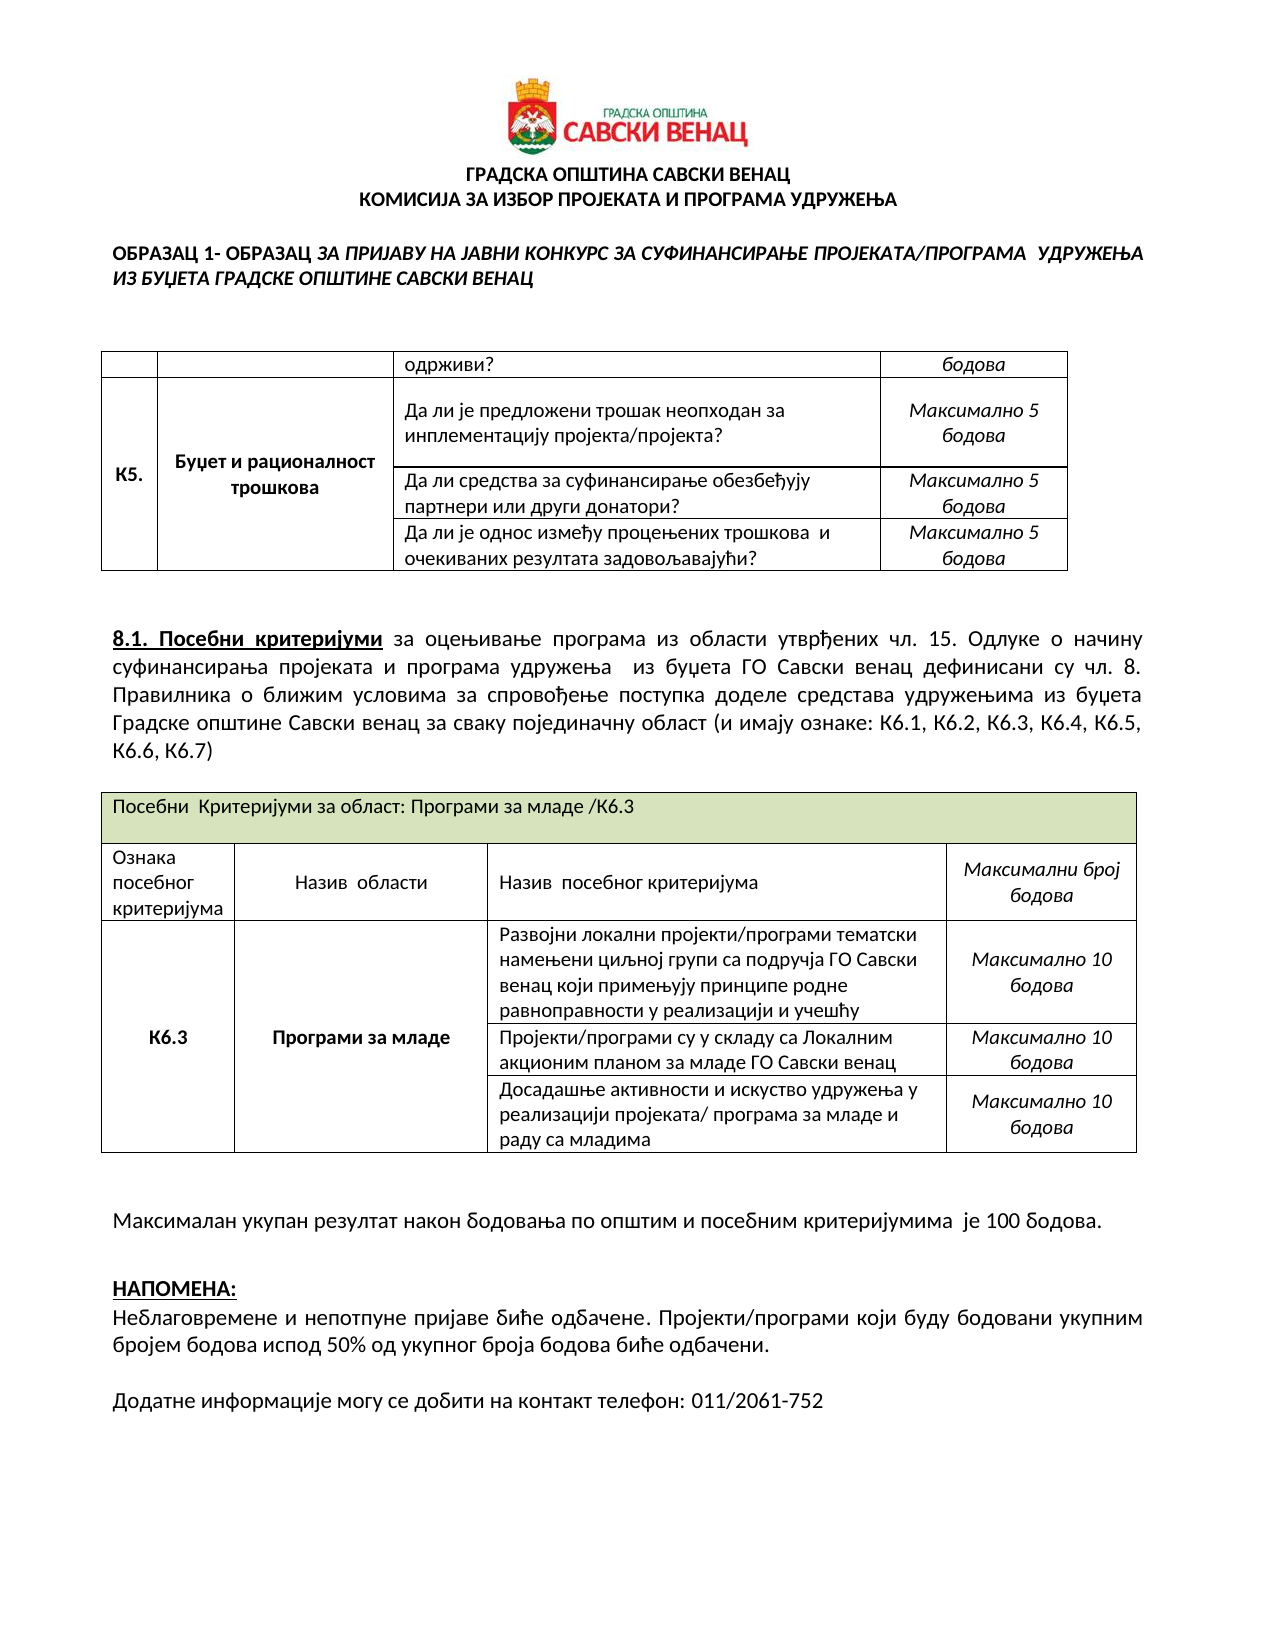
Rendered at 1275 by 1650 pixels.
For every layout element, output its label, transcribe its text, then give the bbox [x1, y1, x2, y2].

text Додатне информације могу се добити на контакт телефон: 011/2061-752 [112, 1387, 1144, 1415]
table_cell Буџет и рационалност трошкова [158, 378, 393, 570]
table_cell Да ли је предложени трошак неопходан за инплементацију пројекта/пројекта? [394, 378, 880, 466]
table_cell Назив области [235, 844, 487, 920]
table_cell Максимални број бодова [947, 844, 1136, 920]
table_cell Максимално 10 бодова [947, 921, 1136, 1023]
table_cell Да ли је однос између процењених трошкова и очекиваних резултата задовољавајући? [394, 519, 880, 570]
table_cell Максимално 5 бодова [881, 378, 1067, 466]
table_cell Максимално 5 бодова [881, 519, 1067, 570]
table_cell Пројекти/програми су у складу са Локалним акционим планом за младе ГО Савски венац [488, 1024, 946, 1075]
picture [502, 75, 754, 162]
table_cell Ознака посебног критеријума [102, 844, 234, 920]
text 8.1. Посебни критеријуми за оцењивање програма из области утврђених чл. 15. Одлуке о начину суфинансирања пројеката и програма удружења из буџета ГО Савски венац дефинисани су чл. 8. Правилника о ближим условима за спровођење поступка доделе средстава удружењима из буџета Градске општине Савски венац за сваку појединачну област (и имају ознаке: К6.1, К6.2, К6.3, К6.4, К6.5, К6.6, К6.7) [112, 624, 1144, 764]
table_cell Назив посебног критеријума [488, 844, 946, 920]
table_header Посебни Критеријуми за област: Програми за младе /К6.3 [102, 793, 1136, 843]
table_cell Да ли средства за суфинансирање обезбеђују партнери или други донатори? [394, 468, 880, 518]
table_cell Развојни локални пројекти/програми тематски намењени циљној групи са подручја ГО Савски венац који примењују принципе родне равноправности у реализацији и учешћу [488, 921, 946, 1023]
table_cell К6.3 [102, 921, 234, 1152]
text Максималан укупан резултат након бодовања по општим и посебним критеријумима је 100 бодова. [112, 1206, 1131, 1234]
table_cell Максимално 5 бодова [881, 352, 1067, 377]
table_cell Досадашње активности и искуство удружења у реализацији пројеката/ програма за младе и раду са младима [488, 1076, 946, 1152]
table_cell Максимално 10 бодова [947, 1076, 1136, 1152]
table_cell Максимално 10 бодова [947, 1024, 1136, 1075]
table_cell Програми за младе [235, 921, 487, 1152]
table_cell К5. [102, 378, 157, 570]
table_cell Максимално 5 бодова [881, 468, 1067, 518]
table_cell Да ли очекивани резултати пројекта/програма одрживи? [394, 352, 880, 377]
text Неблаговремене и непотпуне пријаве биће одбачене. Пројекти/програми који буду бодовани укупним бројем бодова испод 50% од укупног броја бодова биће одбачени. [112, 1303, 1144, 1359]
text НАПОМЕНА: [112, 1274, 1144, 1303]
